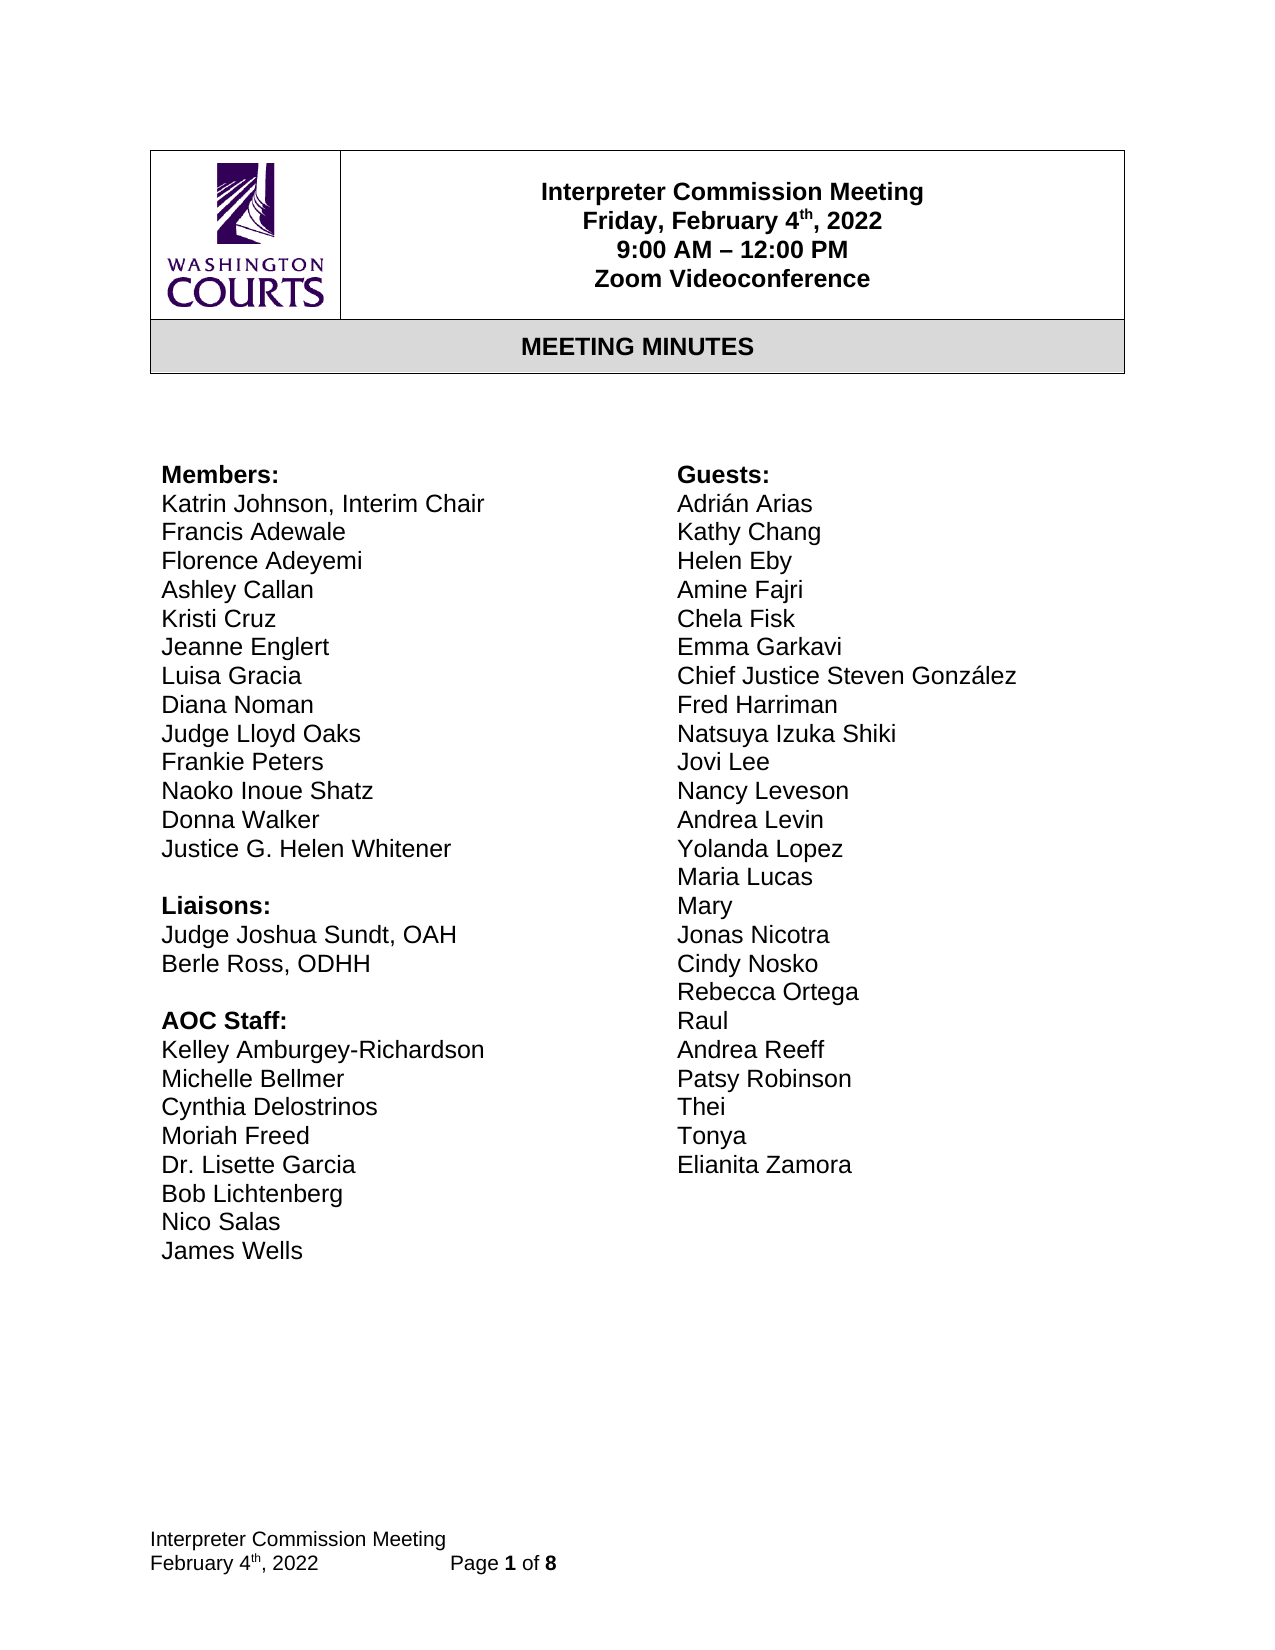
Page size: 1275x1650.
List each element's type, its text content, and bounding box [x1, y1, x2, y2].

table_header Members: Katrin Johnson, Interim Chair Francis Adewale Florence Adeyemi Ashley Callan Kristi Cruz Jeanne Englert Luisa Gracia Diana Noman Judge Lloyd Oaks Frankie Peters Naoko Inoue Shatz Donna Walker Justice G. Helen Whitener Liaisons: Judge Joshua Sundt, OAH Berle Ross, ODHH AOC Staff: Kelley Amburgey-Richardson Michelle Bellmer Cynthia Delostrinos Moriah Freed Dr. Lisette Garcia Bob Lichtenberg Nico Salas James Wells [150, 460, 666, 1322]
table_cell MEETING MINUTES [151, 320, 1124, 372]
picture [167, 163, 324, 307]
table_header Interpreter Commission Meeting Friday, February 4th, 2022 9:00 AM – 12:00 PM Zoom Videoconference [341, 151, 1124, 319]
table_header [151, 151, 340, 319]
table_header Guests: Adrián Arias Kathy Chang Helen Eby Amine Fajri Chela Fisk Emma Garkavi Chief Justice Steven González Fred Harriman Natsuya Izuka Shiki Jovi Lee Nancy Leveson Andrea Levin Yolanda Lopez Maria Lucas Mary Jonas Nicotra Cindy Nosko Rebecca Ortega Raul Andrea Reeff Patsy Robinson Thei Tonya Elianita Zamora [666, 460, 1124, 1322]
